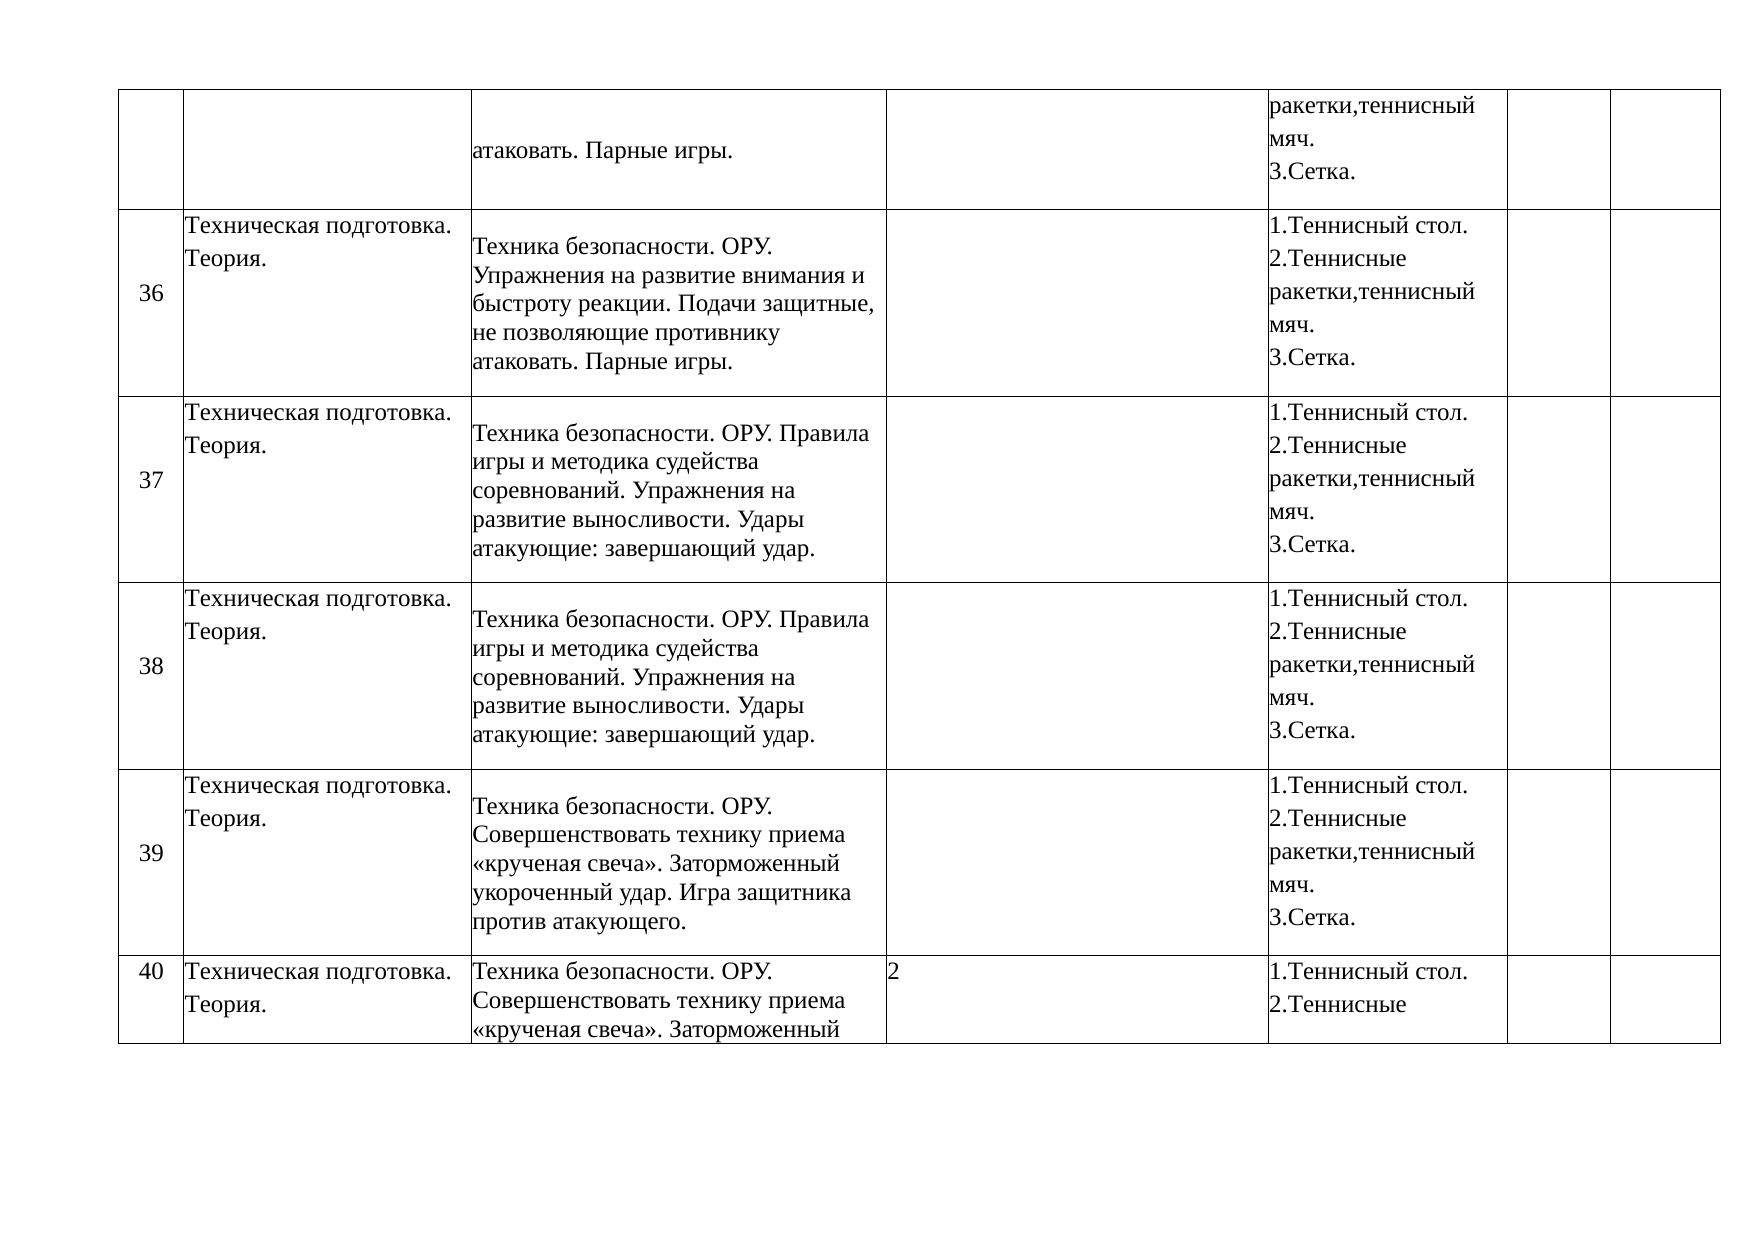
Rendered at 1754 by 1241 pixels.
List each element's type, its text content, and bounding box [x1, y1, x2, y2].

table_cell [1269, 956, 1507, 1043]
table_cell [472, 956, 886, 1043]
table_cell [887, 583, 1268, 769]
table_cell 37 [119, 397, 183, 582]
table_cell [184, 90, 471, 209]
table_cell 39 [119, 770, 183, 955]
table_cell [1611, 956, 1720, 1043]
table_cell Техническая подготовка. Теория. [184, 210, 471, 396]
table_cell Техническая подготовка. Теория. [184, 770, 471, 955]
table_cell [1611, 397, 1720, 582]
table_cell [887, 90, 1268, 209]
table_cell [1611, 90, 1720, 209]
table_cell 40 [119, 956, 183, 1043]
table_cell [887, 210, 1268, 396]
table_cell [887, 397, 1268, 582]
table_cell 38 [119, 583, 183, 769]
table_cell [1508, 90, 1610, 209]
table_cell 1.Теннисный стол. 2.Теннисные ракетки,теннисный мяч. 3.Сетка. [1269, 583, 1507, 769]
table_cell [1611, 210, 1720, 396]
table_cell Техника безопасности. ОРУ. Упражнения на развитие внимания и быстроту реакции. Подачи защитные, не позволяющие противнику атаковать. Парные игры. [472, 210, 886, 396]
table_cell Техника безопасности. ОРУ. Правила игры и методика судейства соревнований. Упражнения на развитие выносливости. Удары атакующие: завершающий удар. [472, 583, 886, 769]
table_cell Техническая подготовка. Теория. [184, 397, 471, 582]
table_cell [887, 770, 1268, 955]
table_cell 1.Теннисный стол. 2.Теннисные ракетки,теннисный мяч. 3.Сетка. [1269, 397, 1507, 582]
table_cell 1.Теннисный стол. 2.Теннисные ракетки,теннисный мяч. 3.Сетка. [1269, 770, 1507, 955]
table_cell 36 [119, 210, 183, 396]
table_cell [472, 90, 886, 209]
table_cell 2 [887, 956, 1268, 1043]
table_cell [1611, 770, 1720, 955]
table_cell Техника безопасности. ОРУ. Правила игры и методика судейства соревнований. Упражнения на развитие выносливости. Удары атакующие: завершающий удар. [472, 397, 886, 582]
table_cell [1269, 90, 1507, 209]
table_cell Техническая подготовка. Теория. [184, 583, 471, 769]
table_cell [1611, 583, 1720, 769]
table_cell [1508, 210, 1610, 396]
table_cell 35 [119, 90, 183, 209]
table_cell 1.Теннисный стол. 2.Теннисные ракетки,теннисный мяч. 3.Сетка. [1269, 210, 1507, 396]
table_cell [1508, 956, 1610, 1043]
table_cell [184, 956, 471, 1043]
table_cell [1508, 770, 1610, 955]
table_cell [1508, 583, 1610, 769]
table_cell Техника безопасности. ОРУ. Совершенствовать технику приема «крученая свеча». Заторможенный укороченный удар. Игра защитника против атакующего. [472, 770, 886, 955]
table_cell [1508, 397, 1610, 582]
